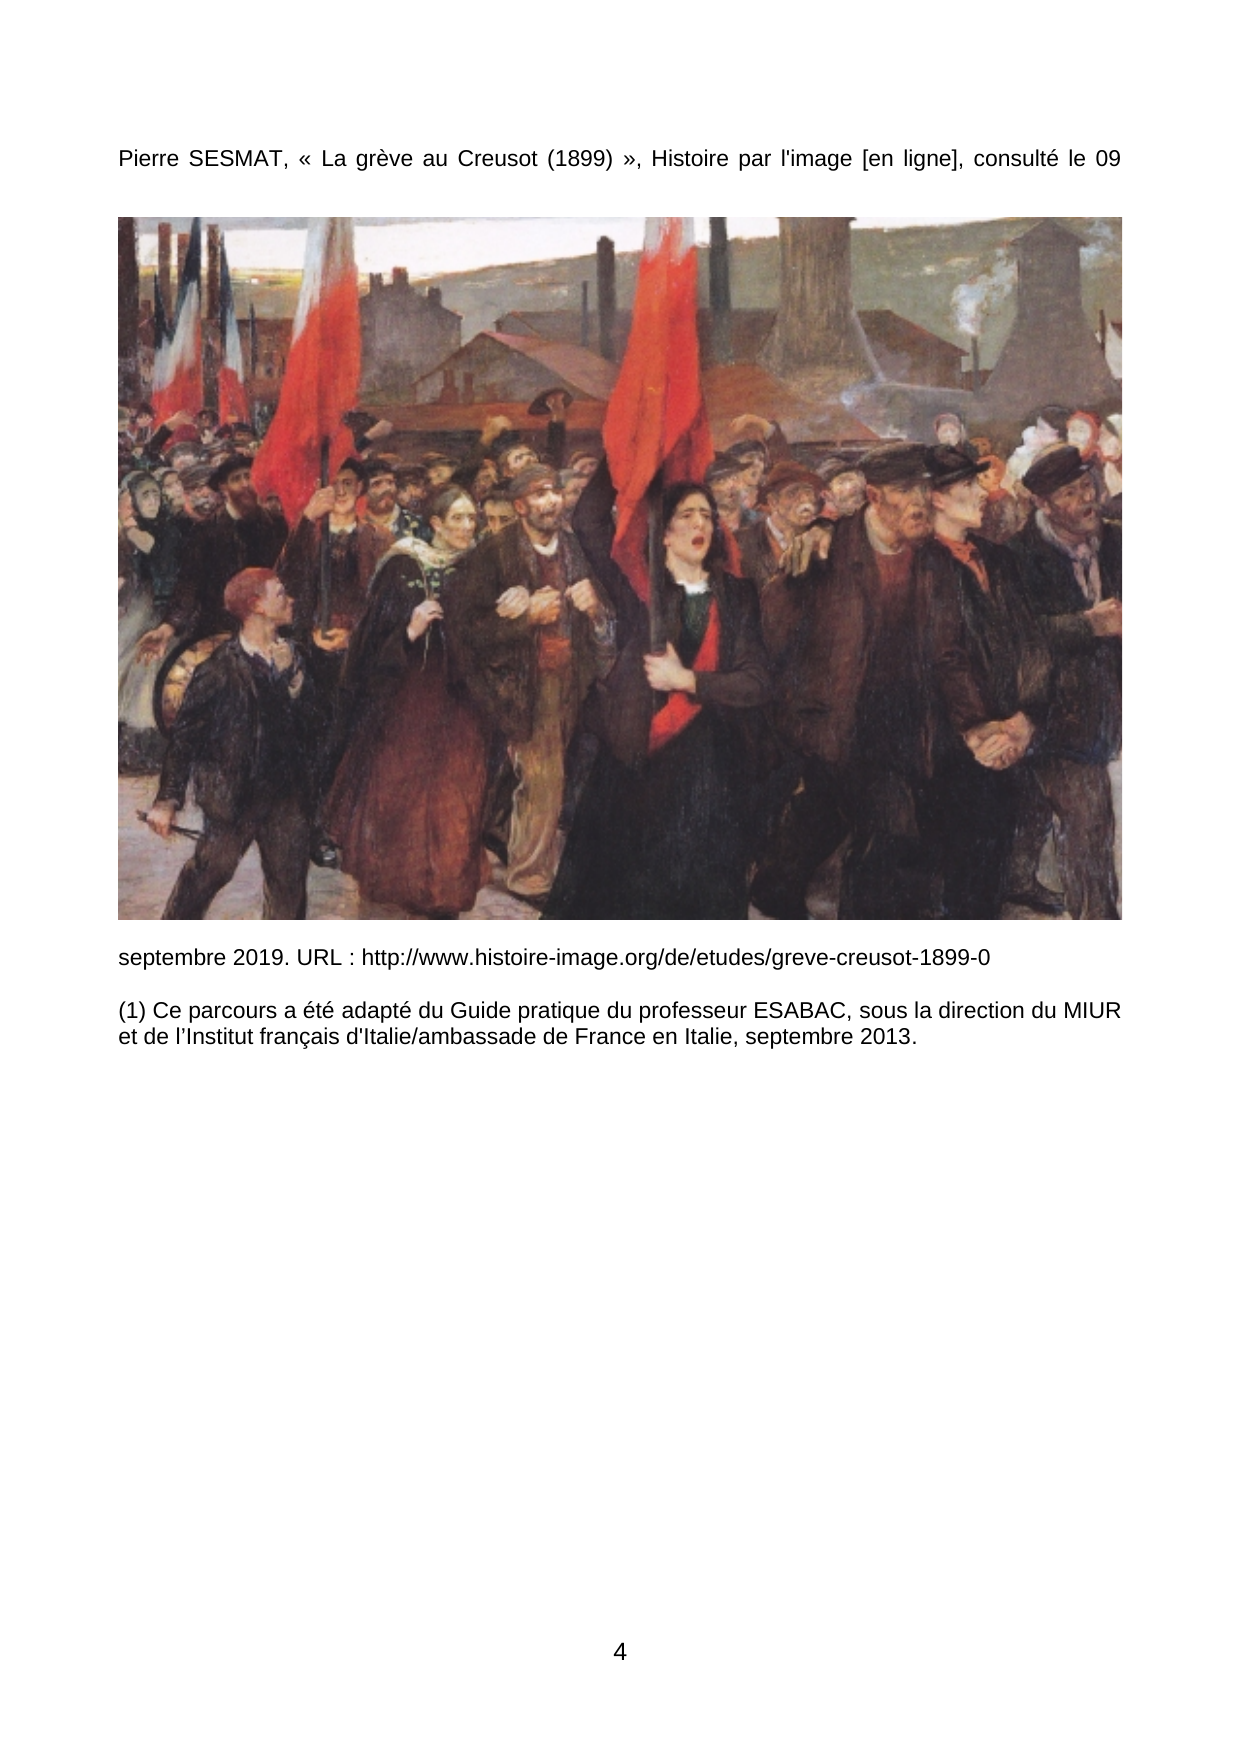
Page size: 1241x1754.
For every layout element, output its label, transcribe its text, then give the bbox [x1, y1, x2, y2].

text Pierre SESMAT, « La grève au Creusot (1899) », Histoire par l'image [en ligne], consulté le 09 septembre 2019. URL : http://www.histoire-image.org/de/etudes/greve-creusot-1899-0 [118, 144, 1122, 217]
text (1) Ce parcours a été adapté du Guide pratique du professeur ESABAC, sous la direction du MIUR et de l’Institut français d'Italie/ambassade de France en Italie, septembre 2013. [118, 997, 1122, 1050]
text Pierre SESMAT, « La grève au Creusot (1899) », Histoire par l'image [en ligne], consulté le 09 septembre 2019. URL : http://www.histoire-image.org/de/etudes/greve-creusot-1899-0 [118, 920, 1122, 971]
picture [118, 217, 1123, 920]
